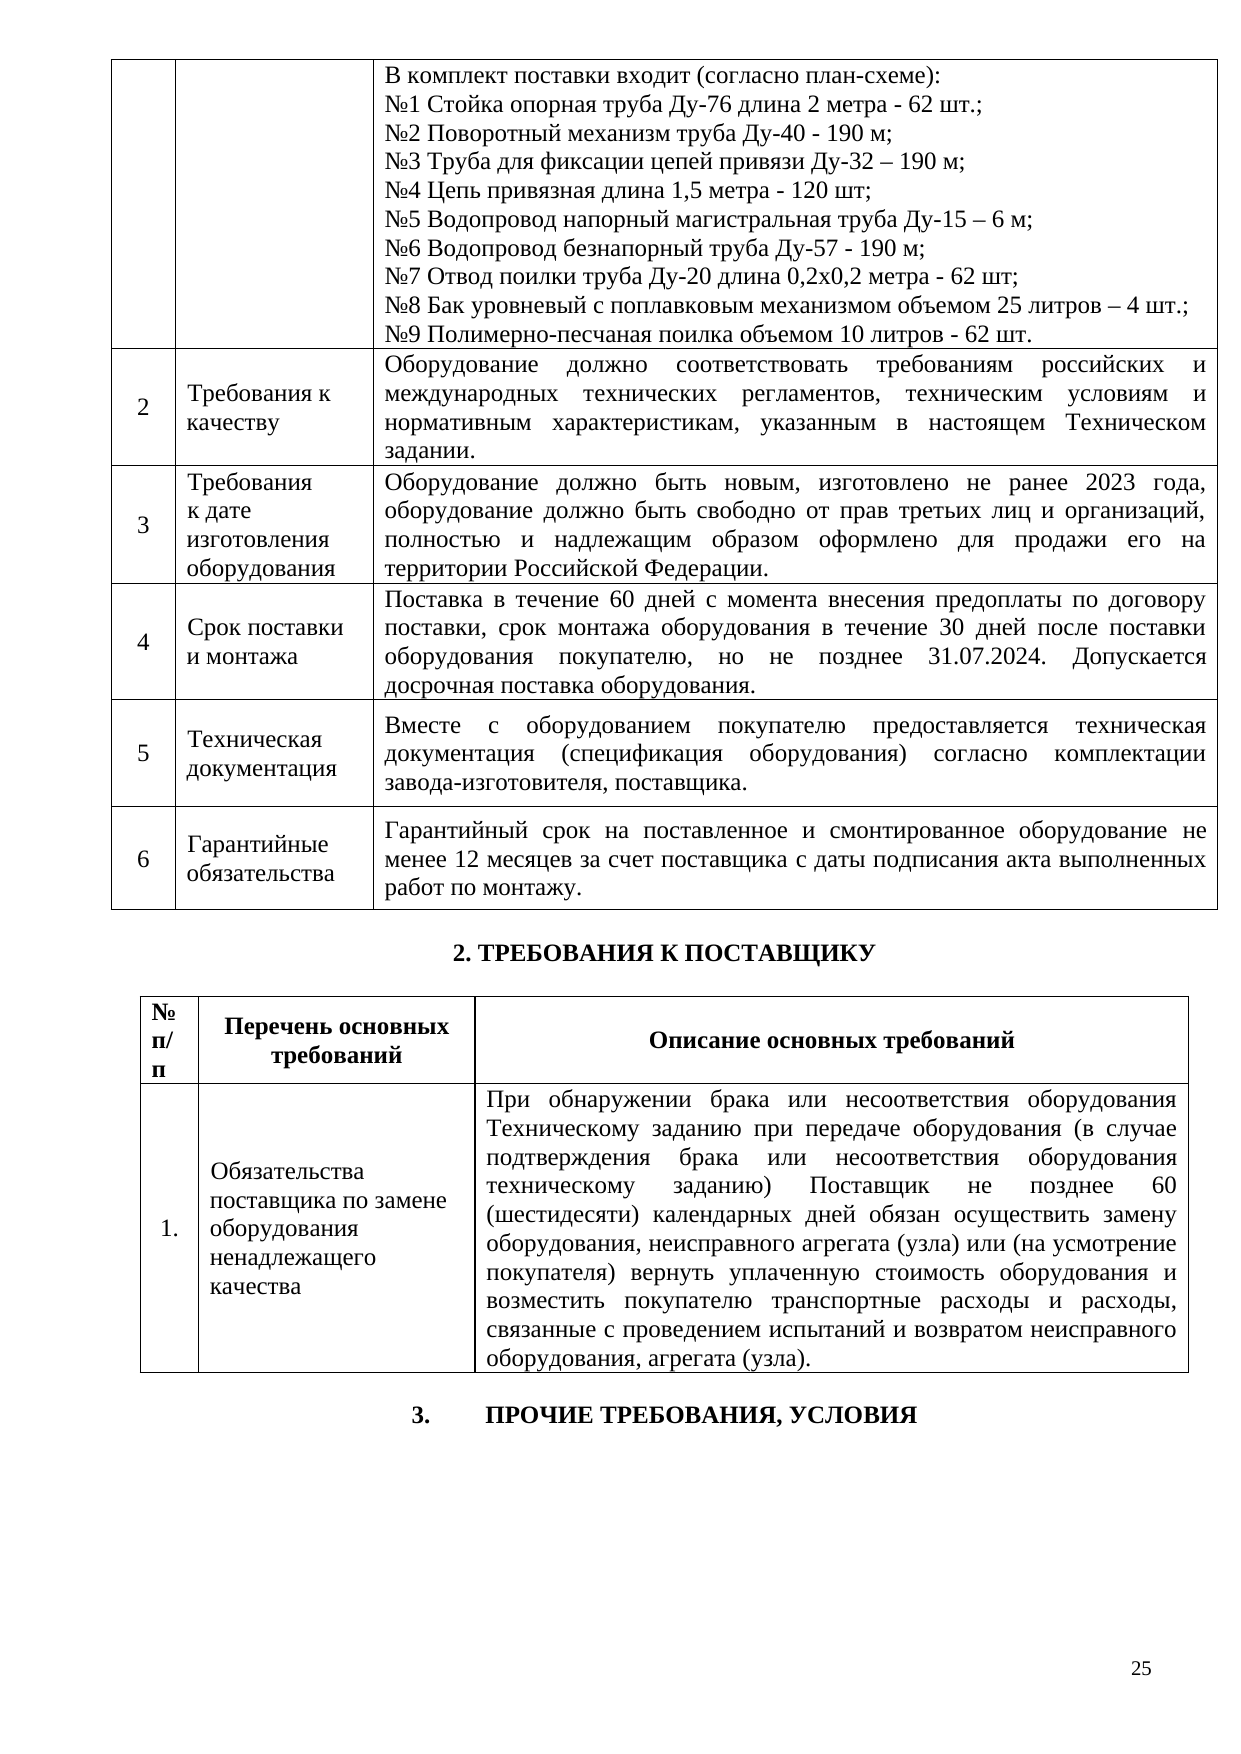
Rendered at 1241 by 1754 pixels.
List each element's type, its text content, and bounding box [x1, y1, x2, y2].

table_cell Срок поставки и монтажа [176, 584, 373, 699]
table_cell Техническая документация [176, 700, 373, 806]
text 2. ТРЕБОВАНИЯ К ПОСТАВЩИКУ [177, 938, 1152, 967]
table_cell Гарантийные обязательства [176, 807, 373, 909]
table_cell 3 [112, 466, 175, 583]
table_cell Требования к дате изготовления оборудования [176, 466, 373, 583]
table_cell Оборудование должно соответствовать требованиям российских и международных технических регламентов, техническим условиям и нормативным характеристикам, указанным в настоящем Техническом задании. [374, 349, 1217, 465]
table_cell 1 [112, 60, 175, 348]
table_cell Вместе с оборудованием покупателю предоставляется техническая документация (спецификация оборудования) согласно комплектации завода-изготовителя, поставщика. [374, 700, 1217, 806]
table_cell При обнаружении брака или несоответствия оборудования Техническому заданию при передаче оборудования (в случае подтверждения брака или несоответствия оборудования техническому заданию) Поставщик не позднее 60 (шестидесяти) календарных дней обязан осуществить замену оборудования, неисправного агрегата (узла) или (на усмотрение покупателя) вернуть уплаченную стоимость оборудования и возместить покупателю транспортные расходы и расходы, связанные с проведением испытаний и возвратом неисправного оборудования, агрегата (узла). [476, 1084, 1188, 1372]
table_cell 4 [112, 584, 175, 699]
table_cell Оборудование должно быть новым, изготовлено не ранее 2023 года, оборудование должно быть свободно от прав третьих лиц и организаций, полностью и надлежащим образом оформлено для продажи его на территории Российской Федерации. [374, 466, 1217, 583]
table_cell 6 [112, 807, 175, 909]
table_header Перечень основных требований [199, 997, 474, 1083]
table_header Описание основных требований [476, 997, 1188, 1083]
table_header № п/п [141, 997, 198, 1083]
table_cell 2 [112, 349, 175, 465]
table_cell Требования к качеству [176, 349, 373, 465]
table_cell Гарантийный срок на поставленное и смонтированное оборудование не менее 12 месяцев за счет поставщика с даты подписания акта выполненных работ по монтажу. [374, 807, 1217, 909]
list ПРОЧИЕ ТРЕБОВАНИЯ, УСЛОВИЯ [177, 1401, 1152, 1429]
table_cell Обязательства поставщика по замене оборудования ненадлежащего качества [199, 1084, 474, 1372]
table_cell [374, 60, 1217, 348]
table_cell 1. [141, 1084, 198, 1372]
table_cell Поставка в течение 60 дней с момента внесения предоплаты по договору поставки, срок монтажа оборудования в течение 30 дней после поставки оборудования покупателю, но не позднее 31.07.2024. Допускается досрочная поставка оборудования. [374, 584, 1217, 699]
table_cell 5 [112, 700, 175, 806]
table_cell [176, 60, 373, 348]
